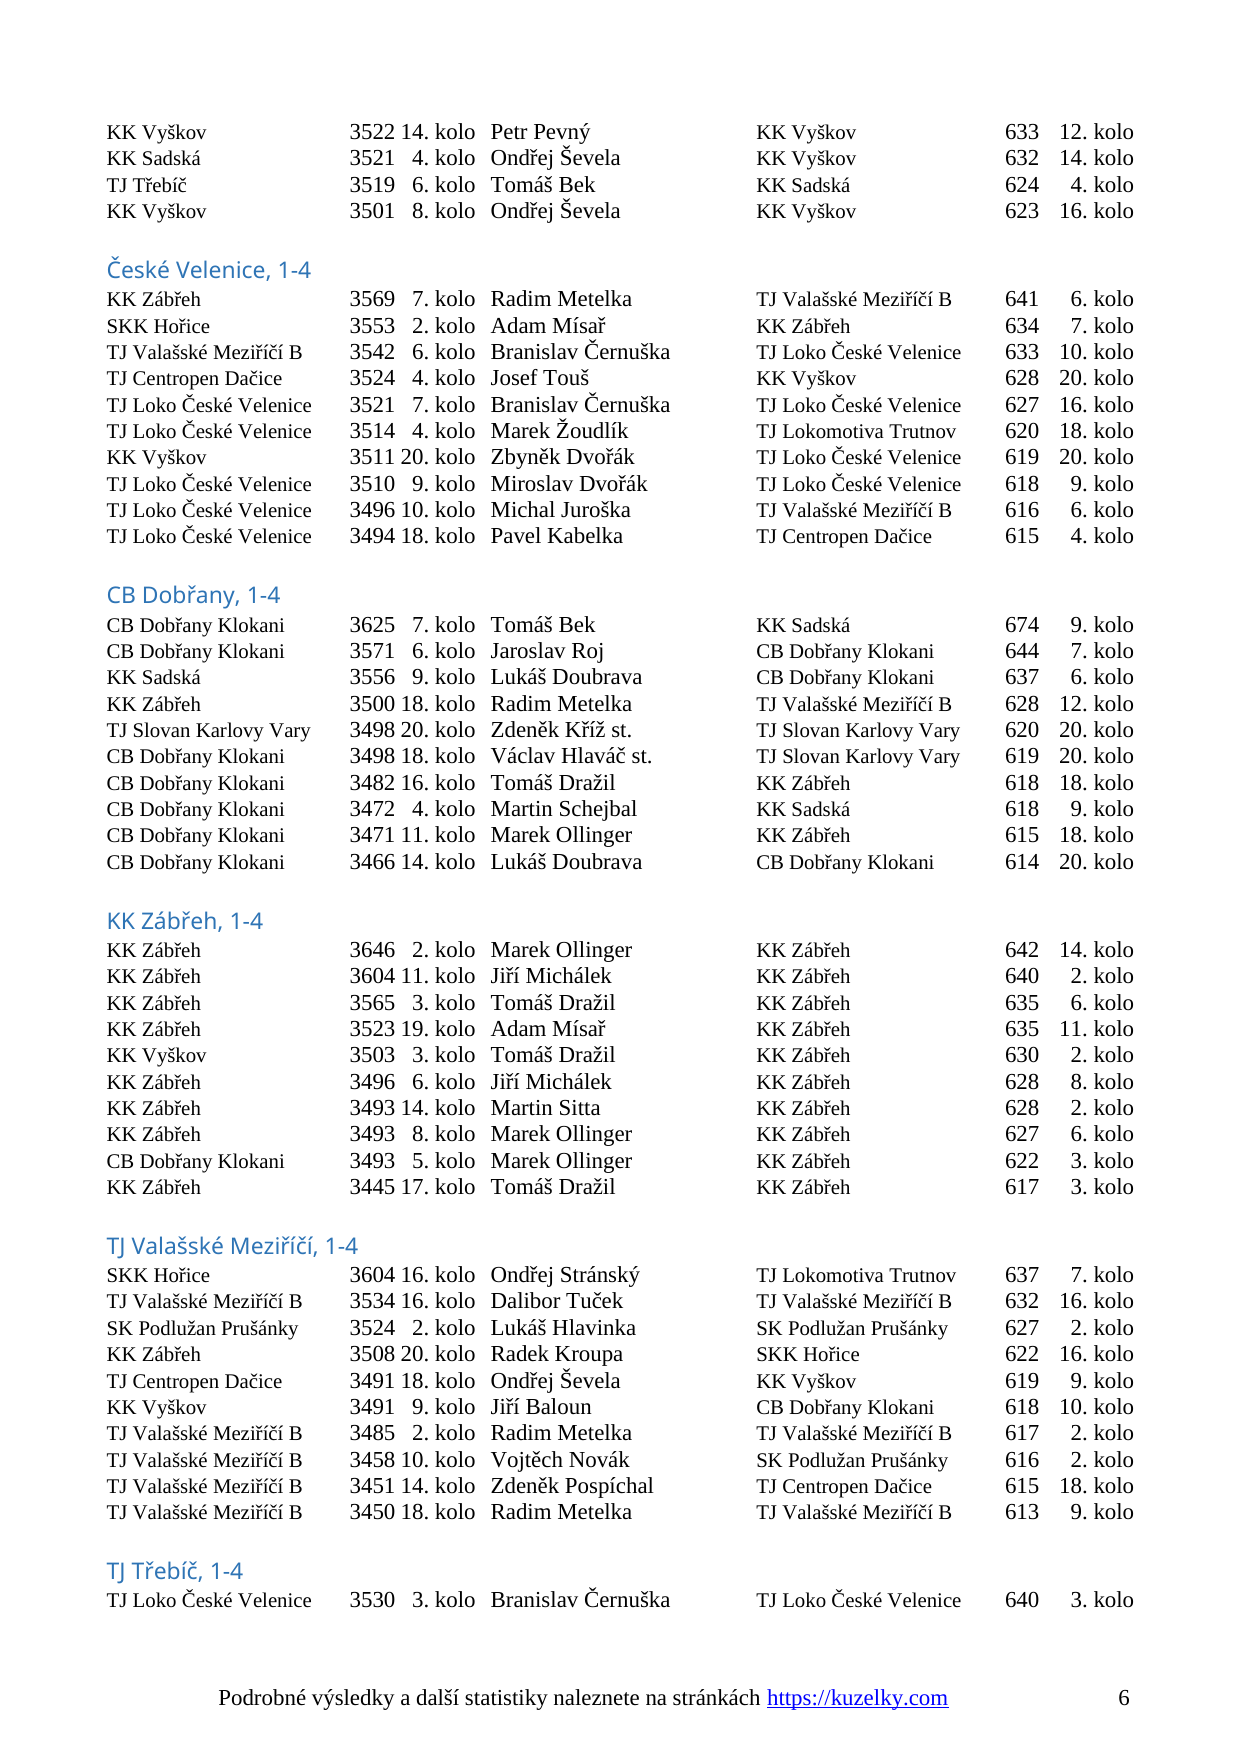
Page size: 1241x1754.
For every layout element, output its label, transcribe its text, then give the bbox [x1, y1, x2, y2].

text TJ Slovan Karlovy Vary 3498 20. kolo Zdeněk Kříž st. TJ Slovan Karlovy Vary 620 20. kolo [106, 716, 1134, 742]
subtitle TJ Třebíč, 1-4 [106, 1555, 1134, 1587]
text KK Vyškov 3511 20. kolo Zbyněk Dvořák TJ Loko České Velenice 619 20. kolo [106, 443, 1134, 470]
text KK Zábřeh 3523 19. kolo Adam Mísař KK Zábřeh 635 11. kolo [106, 1015, 1134, 1041]
text CB Dobřany Klokani 3571 6. kolo Jaroslav Roj CB Dobřany Klokani 644 7. kolo [106, 637, 1134, 663]
text TJ Loko České Velenice 3521 7. kolo Branislav Černuška TJ Loko České Velenice 627 16. kolo [106, 391, 1134, 417]
text KK Vyškov 3491 9. kolo Jiří Baloun CB Dobřany Klokani 618 10. kolo [106, 1393, 1134, 1419]
text TJ Loko České Velenice 3496 10. kolo Michal Juroška TJ Valašské Meziříčí B 616 6. kolo [106, 496, 1134, 522]
text KK Zábřeh 3500 18. kolo Radim Metelka TJ Valašské Meziříčí B 628 12. kolo [106, 690, 1134, 716]
subtitle České Velenice, 1-4 [106, 254, 1134, 285]
text CB Dobřany Klokani 3625 7. kolo Tomáš Bek KK Sadská 674 9. kolo [106, 611, 1134, 637]
text KK Sadská 3556 9. kolo Lukáš Doubrava CB Dobřany Klokani 637 6. kolo [106, 663, 1134, 690]
text TJ Valašské Meziříčí B 3458 10. kolo Vojtěch Novák SK Podlužan Prušánky 616 2. kolo [106, 1446, 1134, 1472]
text KK Vyškov 3522 14. kolo Petr Pevný KK Vyškov 633 12. kolo [106, 118, 1134, 144]
text KK Vyškov 3501 8. kolo Ondřej Ševela KK Vyškov 623 16. kolo [106, 197, 1134, 223]
text KK Zábřeh 3569 7. kolo Radim Metelka TJ Valašské Meziříčí B 641 6. kolo [106, 285, 1134, 312]
text SK Podlužan Prušánky 3524 2. kolo Lukáš Hlavinka SK Podlužan Prušánky 627 2. kolo [106, 1314, 1134, 1340]
subtitle KK Zábřeh, 1-4 [106, 905, 1134, 936]
text TJ Valašské Meziříčí B 3450 18. kolo Radim Metelka TJ Valašské Meziříčí B 613 9. kolo [106, 1498, 1134, 1525]
text TJ Valašské Meziříčí B 3485 2. kolo Radim Metelka TJ Valašské Meziříčí B 617 2. kolo [106, 1419, 1134, 1446]
text KK Zábřeh 3493 8. kolo Marek Ollinger KK Zábřeh 627 6. kolo [106, 1120, 1134, 1147]
text TJ Loko České Velenice 3514 4. kolo Marek Žoudlík TJ Lokomotiva Trutnov 620 18. kolo [106, 417, 1134, 443]
text KK Zábřeh 3565 3. kolo Tomáš Dražil KK Zábřeh 635 6. kolo [106, 989, 1134, 1015]
subtitle TJ Valašské Meziříčí, 1-4 [106, 1230, 1134, 1261]
text KK Zábřeh 3646 2. kolo Marek Ollinger KK Zábřeh 642 14. kolo [106, 936, 1134, 962]
text CB Dobřany Klokani 3498 18. kolo Václav Hlaváč st. TJ Slovan Karlovy Vary 619 20. kolo [106, 742, 1134, 769]
text TJ Centropen Dačice 3491 18. kolo Ondřej Ševela KK Vyškov 619 9. kolo [106, 1367, 1134, 1393]
text KK Vyškov 3503 3. kolo Tomáš Dražil KK Zábřeh 630 2. kolo [106, 1041, 1134, 1068]
text TJ Valašské Meziříčí B 3542 6. kolo Branislav Černuška TJ Loko České Velenice 633 10. kolo [106, 338, 1134, 364]
text CB Dobřany Klokani 3466 14. kolo Lukáš Doubrava CB Dobřany Klokani 614 20. kolo [106, 848, 1134, 874]
text TJ Centropen Dačice 3524 4. kolo Josef Touš KK Vyškov 628 20. kolo [106, 364, 1134, 391]
subtitle CB Dobřany, 1-4 [106, 579, 1134, 611]
text KK Zábřeh 3496 6. kolo Jiří Michálek KK Zábřeh 628 8. kolo [106, 1068, 1134, 1094]
text KK Zábřeh 3445 17. kolo Tomáš Dražil KK Zábřeh 617 3. kolo [106, 1173, 1134, 1199]
text SKK Hořice 3553 2. kolo Adam Mísař KK Zábřeh 634 7. kolo [106, 312, 1134, 338]
text TJ Valašské Meziříčí B 3534 16. kolo Dalibor Tuček TJ Valašské Meziříčí B 632 16. kolo [106, 1288, 1134, 1314]
text CB Dobřany Klokani 3472 4. kolo Martin Schejbal KK Sadská 618 9. kolo [106, 795, 1134, 821]
text KK Zábřeh 3604 11. kolo Jiří Michálek KK Zábřeh 640 2. kolo [106, 962, 1134, 989]
text KK Zábřeh 3493 14. kolo Martin Sitta KK Zábřeh 628 2. kolo [106, 1094, 1134, 1120]
text KK Zábřeh 3508 20. kolo Radek Kroupa SKK Hořice 622 16. kolo [106, 1340, 1134, 1367]
text CB Dobřany Klokani 3471 11. kolo Marek Ollinger KK Zábřeh 615 18. kolo [106, 821, 1134, 848]
text CB Dobřany Klokani 3493 5. kolo Marek Ollinger KK Zábřeh 622 3. kolo [106, 1147, 1134, 1173]
text SKK Hořice 3604 16. kolo Ondřej Stránský TJ Lokomotiva Trutnov 637 7. kolo [106, 1261, 1134, 1288]
text TJ Loko České Velenice 3530 3. kolo Branislav Černuška TJ Loko České Velenice 640 3. kolo [106, 1587, 1134, 1613]
text TJ Valašské Meziříčí B 3451 14. kolo Zdeněk Pospíchal TJ Centropen Dačice 615 18. kolo [106, 1472, 1134, 1498]
text TJ Třebíč 3519 6. kolo Tomáš Bek KK Sadská 624 4. kolo [106, 171, 1134, 197]
text KK Sadská 3521 4. kolo Ondřej Ševela KK Vyškov 632 14. kolo [106, 144, 1134, 171]
text TJ Loko České Velenice 3494 18. kolo Pavel Kabelka TJ Centropen Dačice 615 4. kolo [106, 522, 1134, 549]
text TJ Loko České Velenice 3510 9. kolo Miroslav Dvořák TJ Loko České Velenice 618 9. kolo [106, 470, 1134, 496]
text CB Dobřany Klokani 3482 16. kolo Tomáš Dražil KK Zábřeh 618 18. kolo [106, 769, 1134, 795]
